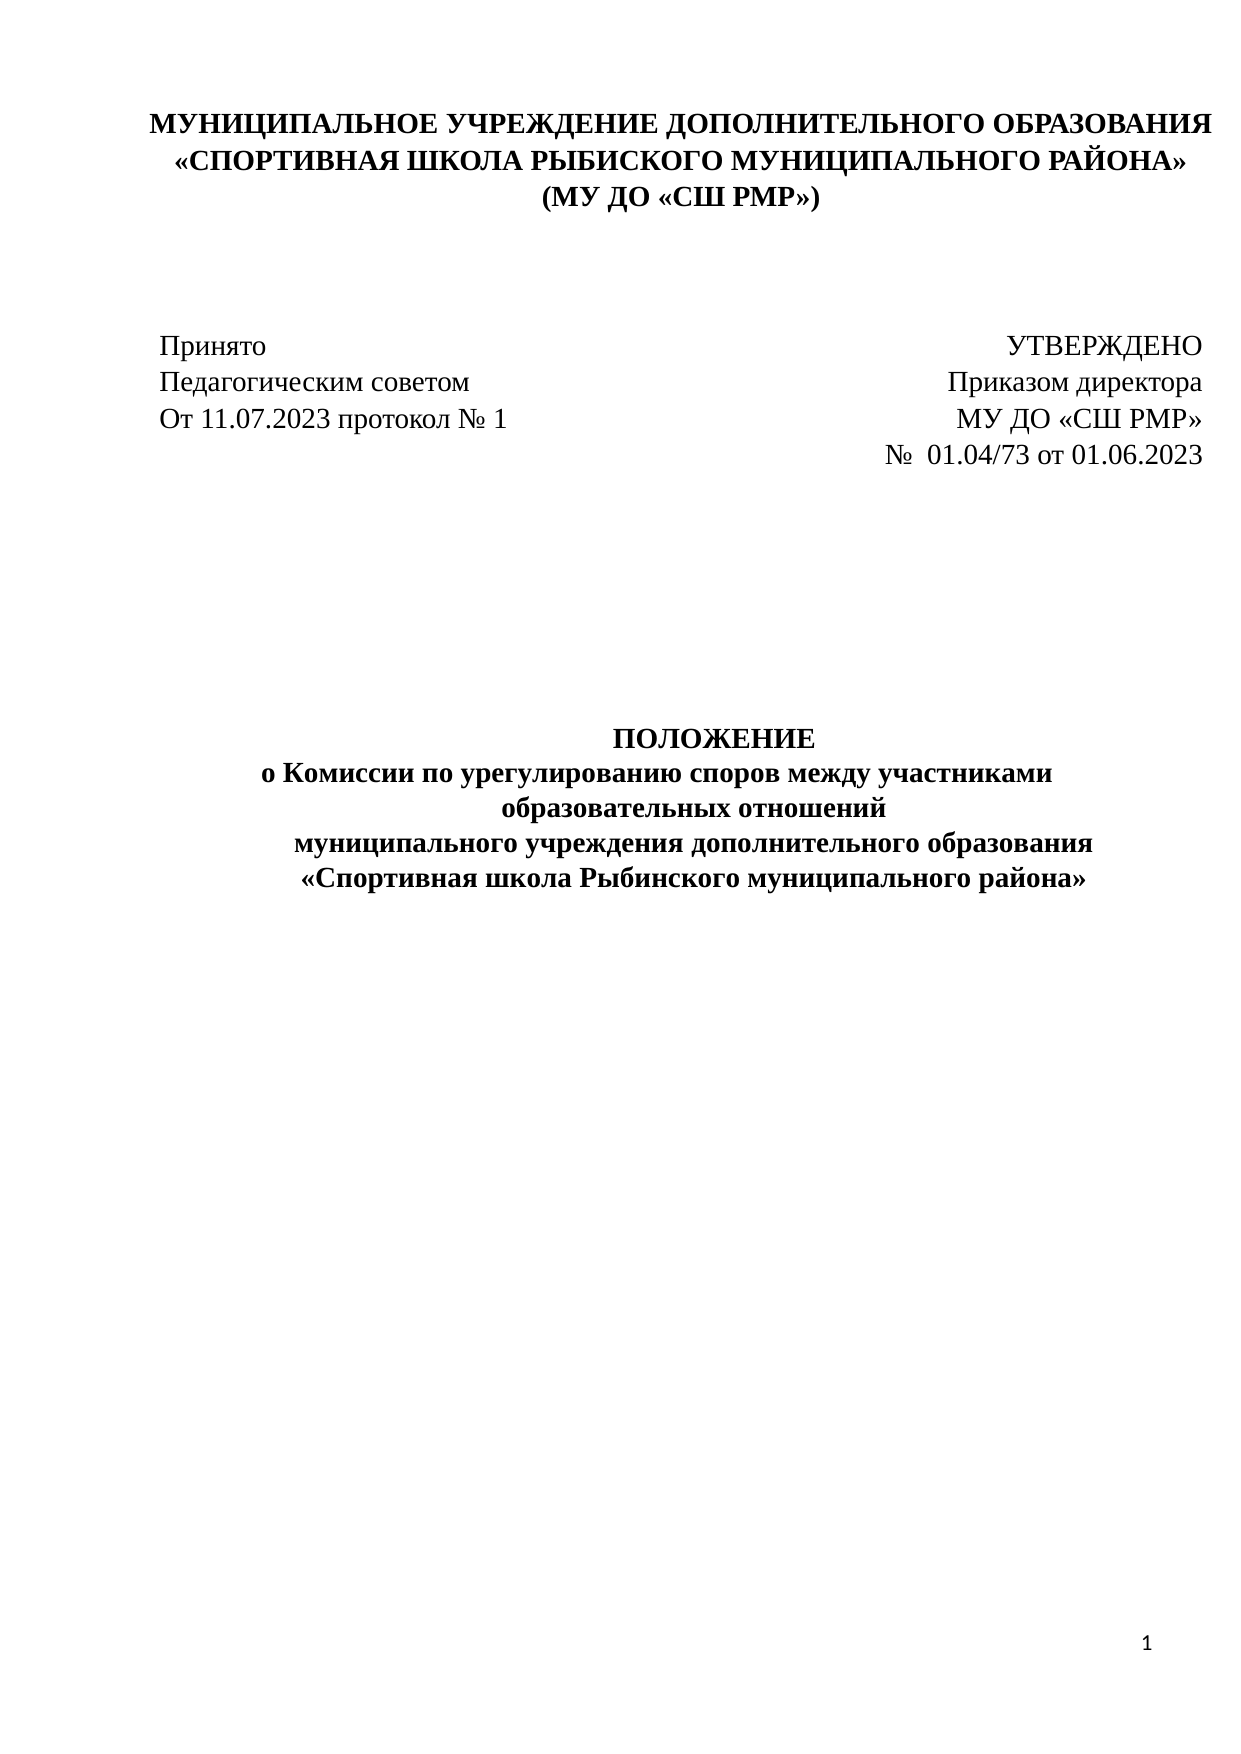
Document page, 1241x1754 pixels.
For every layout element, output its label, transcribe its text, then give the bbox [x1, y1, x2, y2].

text «Спортивная школа Рыбинского муниципального района» [173, 861, 1214, 894]
text образовательных отношений [173, 790, 1214, 824]
table_header УТВЕРЖДЕНО Приказом директора МУ ДО «СШ РМР» № 01.04/73 от 01.06.2023 [681, 325, 1214, 474]
text (МУ ДО «СШ РМР») [148, 179, 1214, 213]
text «СПОРТИВНАЯ ШКОЛА РЫБИСКОГО МУНИЦИПАЛЬНОГО РАЙОНА» [148, 143, 1214, 176]
text муниципального учреждения дополнительного образования [173, 825, 1214, 859]
text о Комиссии по урегулированию споров между участниками [261, 755, 1214, 788]
text МУНИЦИПАЛЬНОЕ УЧРЕЖДЕНИЕ ДОПОЛНИТЕЛЬНОГО ОБРАЗОВАНИЯ [148, 106, 1214, 140]
table_header Принято Педагогическим советом От 11.07.2023 протокол № 1 [148, 325, 681, 474]
text ПОЛОЖЕНИЕ [214, 721, 1214, 755]
